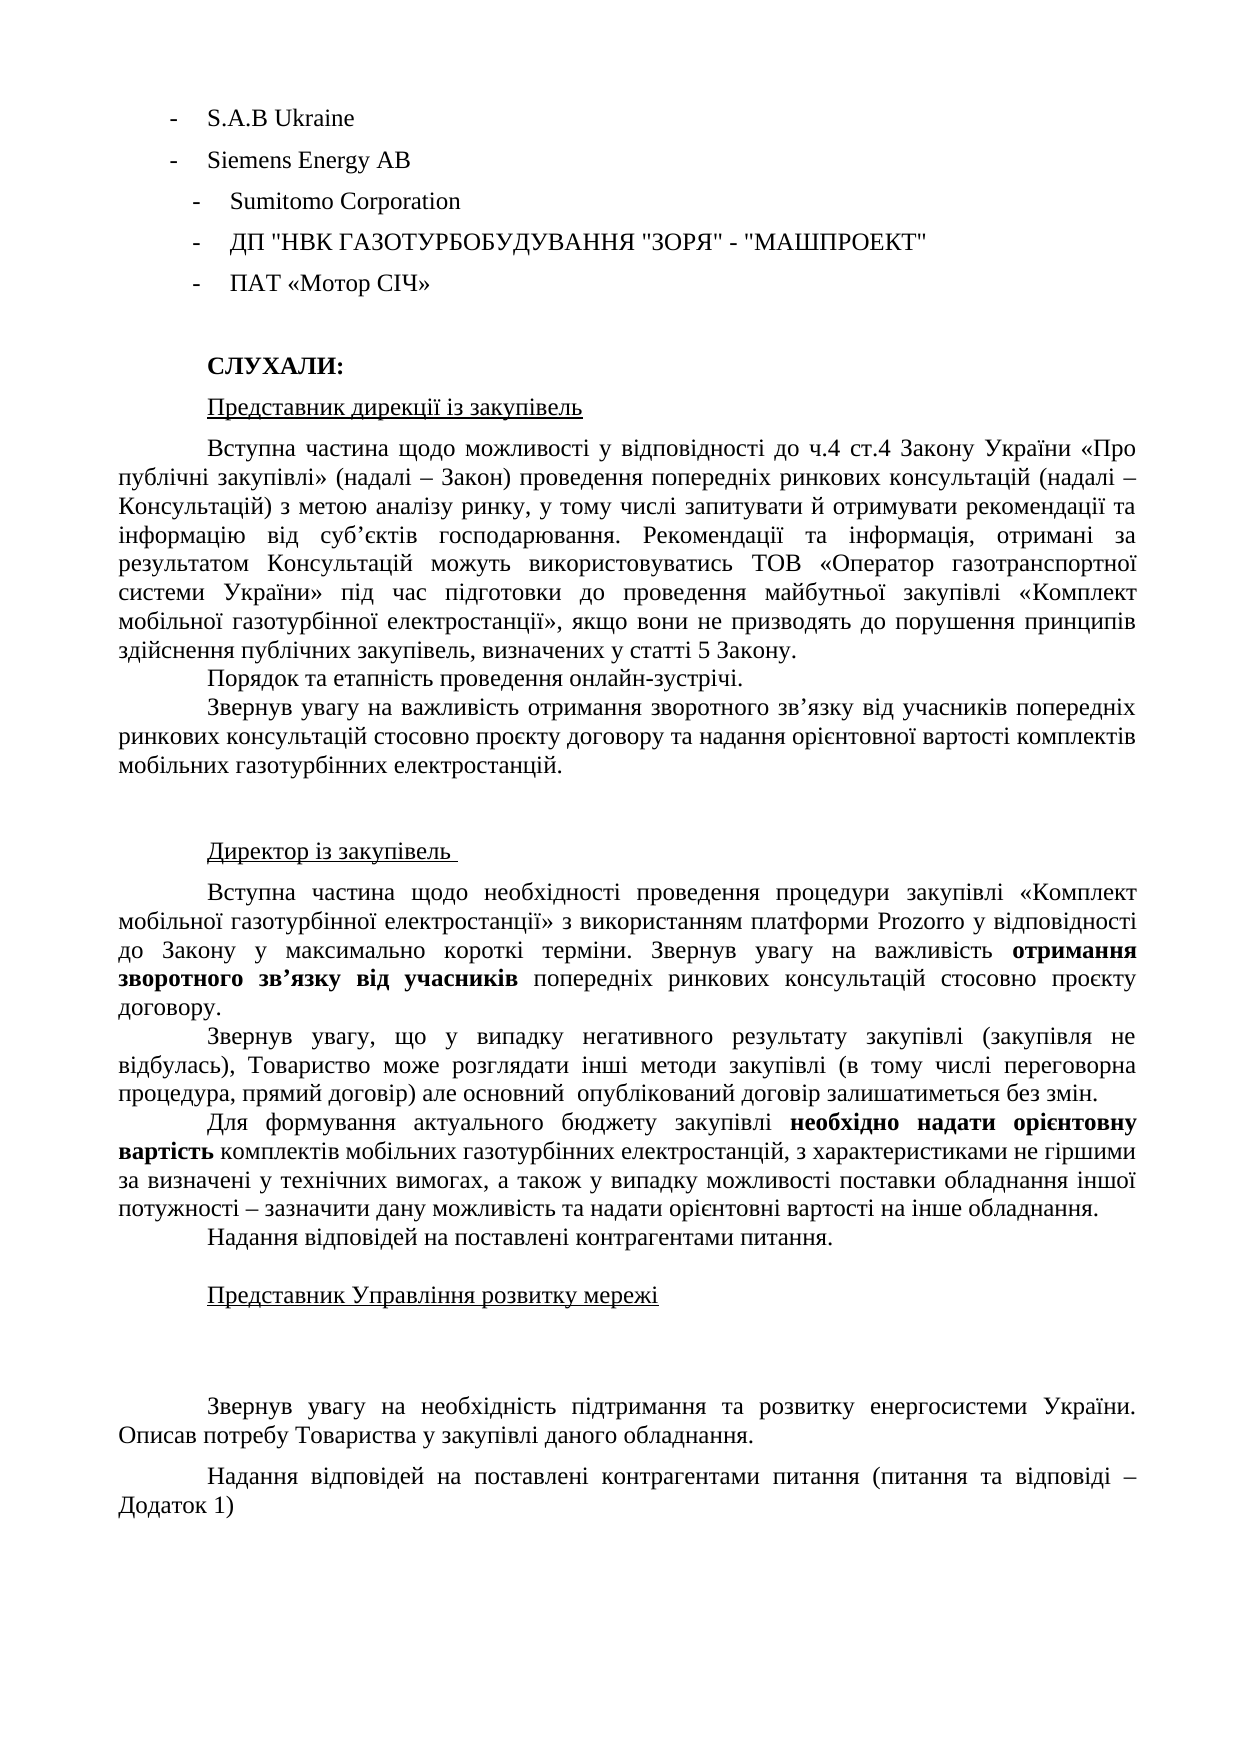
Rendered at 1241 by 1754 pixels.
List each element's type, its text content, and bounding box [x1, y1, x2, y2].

list ПАТ «Мотор СІЧ» [192, 268, 1137, 297]
text Вступна частина щодо необхідності проведення процедури закупівлі «» з використанням платформи Prozorro у відповідності до Закону у максимально короткі терміни. Звернув увагу на важливість отримання зворотного зв’язку від учасників попередніх ринкових консультацій стосовно проєкту договору. [118, 877, 1137, 1021]
text Надання відповідей на поставлені контрагентами питання (питання та відповіді – Додаток 1) [118, 1461, 1137, 1518]
list S.A.B Ukraine [169, 103, 1137, 132]
text Надання відповідей на поставлені контрагентами питання. [118, 1222, 1137, 1251]
text Директор із закупівель [118, 836, 1137, 865]
text Звернув увагу, що у випадку негативного результату закупівлі (закупівля не відбулась), Товариство може розглядати інші методи закупівлі (в тому числі переговорна процедура, прямий договір) але основний опублікований договір залишатиметься без змін. [118, 1021, 1137, 1107]
list ДП "НВК ГАЗОТУРБОБУДУВАННЯ "ЗОРЯ" - "МАШПРОЕКТ" [192, 227, 1137, 256]
text Представник дирекції із закупівель [118, 392, 1137, 421]
text Звернув увагу на необхідність підтримання та розвитку енергосистеми України. Описав потребу Товариства у закупівлі даного обладнання. [118, 1391, 1137, 1448]
list Sumitomo Corporation [192, 186, 1137, 215]
text Звернув увагу на важливість отримання зворотного зв’язку від учасників попередніх ринкових консультацій стосовно проєкту договору та надання орієнтовної вартості комплектів мобільних газотурбінних електростанцій. [118, 692, 1137, 778]
text Вступна частина щодо можливості у відповідності до ч.4 ст.4 Закону України «Про публічні закупівлі» (надалі – Закон) проведення попередніх ринкових консультацій (надалі – Консультацій) з метою аналізу ринку, у тому числі запитувати й отримувати рекомендації та інформацію від суб’єктів господарювання. Рекомендації та інформація, отримані за результатом Консультацій можуть використовуватись ТОВ «Оператор газотранспортної системи України» під час підготовки до проведення майбутньої закупівлі «», якщо вони не призводять до порушення принципів здійснення публічних закупівель, визначених у статті 5 Закону. [118, 433, 1137, 663]
list Siemens Energy AB [169, 145, 1137, 173]
text Для формування актуального бюджету закупівлі необхідно надати орієнтовну вартість комплектів мобільних газотурбінних електростанцій, з характеристиками не гіршими за визначені у технічних вимогах, а також у випадку можливості поставки обладнання іншої потужності – зазначити дану можливість та надати орієнтовні вартості на інше обладнання. [118, 1107, 1137, 1222]
text СЛУХАЛИ: [118, 351, 1137, 380]
text Представник Управління розвитку мережі [118, 1280, 1137, 1308]
text Порядок та етапність проведення онлайн-зустрічі. [118, 663, 1137, 692]
